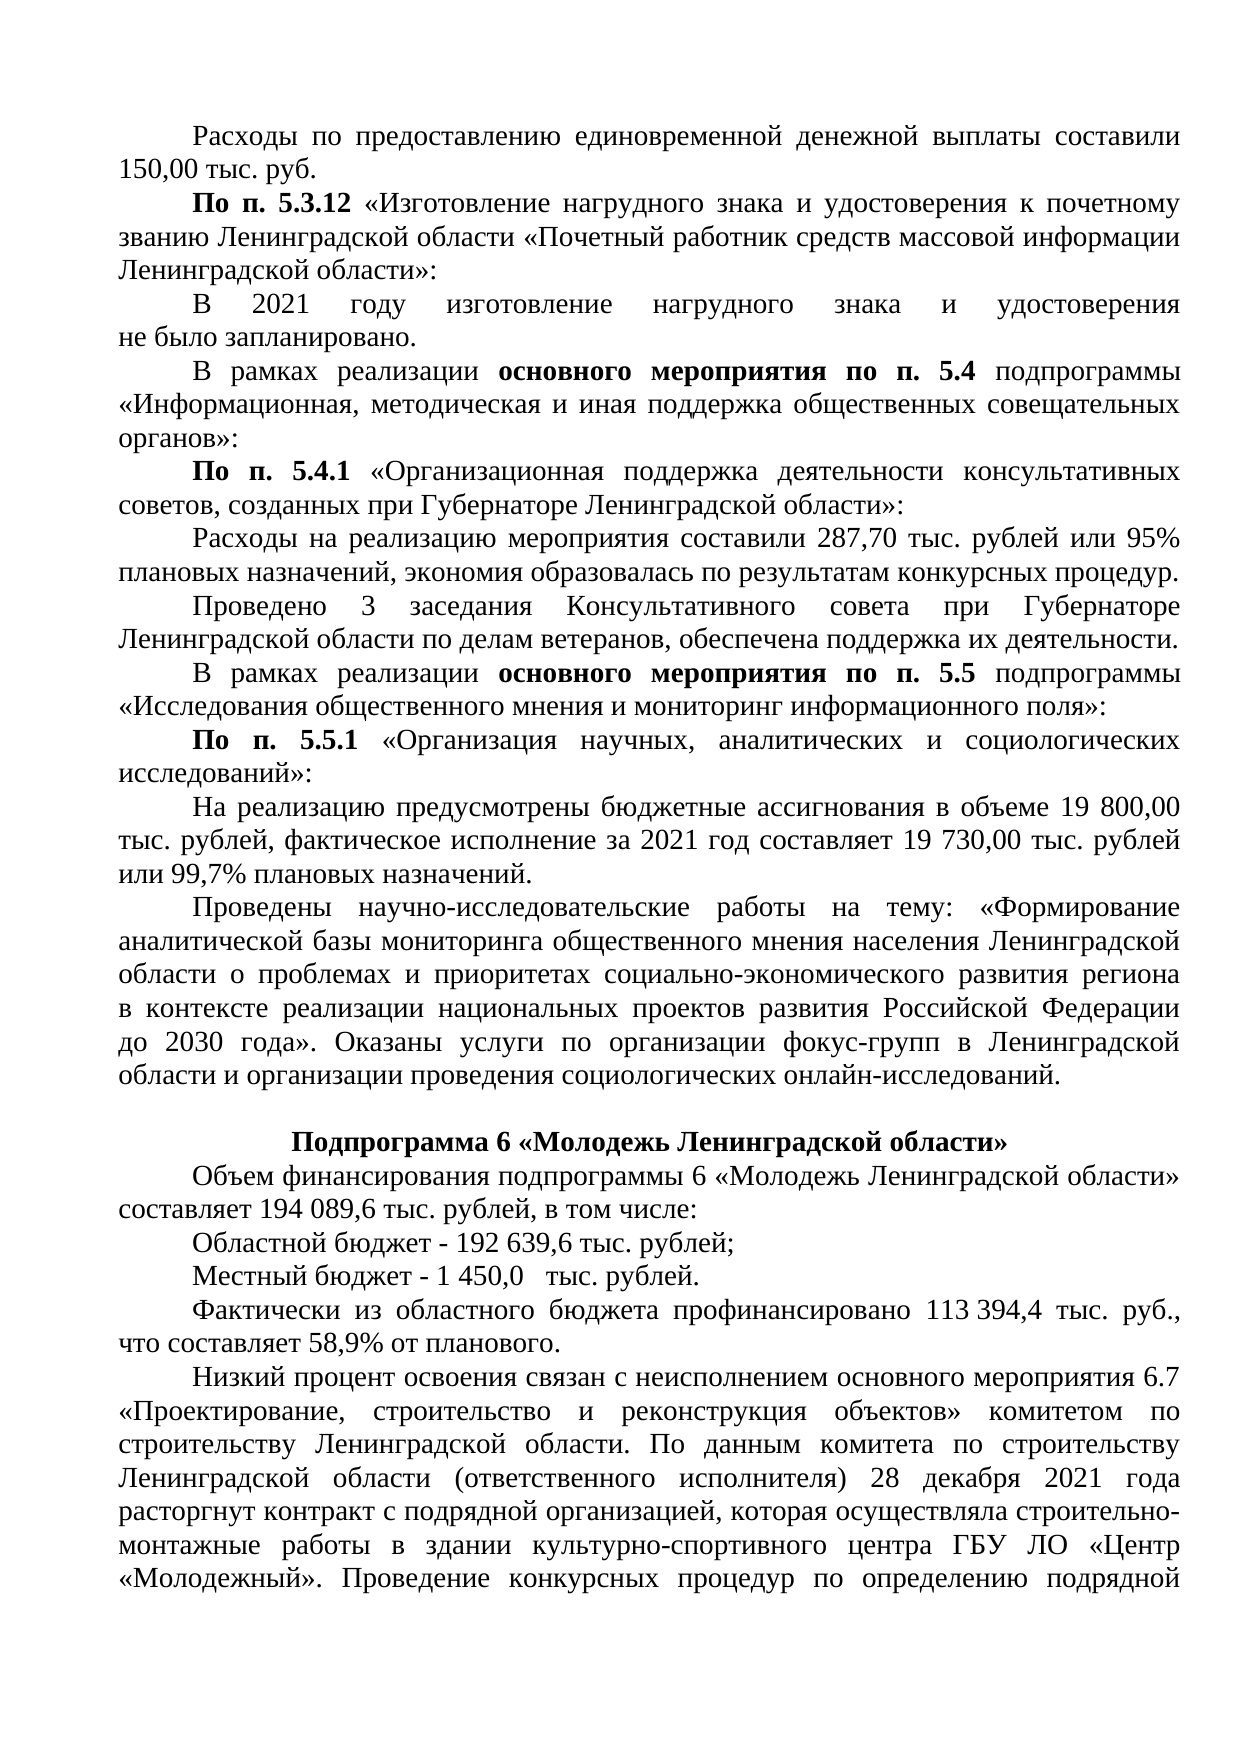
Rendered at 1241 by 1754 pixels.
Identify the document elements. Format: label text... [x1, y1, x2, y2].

text В рамках реализации основного мероприятия по п. 5.4 подпрограммы «Информационная, методическая и иная поддержка общественных совещательных органов»: [118, 353, 1181, 453]
text Подпрограмма 6 «Молодежь Ленинградской области» [118, 1124, 1181, 1158]
text На реализацию предусмотрены бюджетные ассигнования в объеме 19 800,00 тыс. рублей, фактическое исполнение за 2021 год составляет 19 730,00 тыс. рублей или 99,7% плановых назначений. [118, 789, 1181, 889]
text В 2021 году изготовление нагрудного знака и удостоверения не было запланировано. [118, 286, 1181, 353]
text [118, 1359, 1181, 1594]
text По п. 5.4.1 «Организационная поддержка деятельности консультативных советов, созданных при Губернаторе Ленинградской области»: [118, 453, 1181, 521]
text Областной бюджет - 192 639,6 тыс. рублей; [118, 1225, 1181, 1258]
text Местный бюджет - 1 450,0 тыс. рублей. [118, 1258, 1181, 1292]
text Объем финансирования подпрограммы 6 «Молодежь Ленинградской области» составляет 194 089,6 тыс. рублей, в том числе: [118, 1158, 1181, 1225]
text По п. 5.3.12 «Изготовление нагрудного знака и удостоверения к почетному званию Ленинградской области «Почетный работник средств массовой информации Ленинградской области»: [118, 185, 1181, 286]
text Проведены научно-исследовательские работы на тему: «Формирование аналитической базы мониторинга общественного мнения населения Ленинградской области о проблемах и приоритетах социально-экономического развития региона в контексте реализации национальных проектов развития Российской Федерации до 2030 года». Оказаны услуги по организации фокус-групп в Ленинградской области и организации проведения социологических онлайн-исследований. [118, 889, 1181, 1091]
text Фактически из областного бюджета профинансировано 113 394,4 тыс. руб., что составляет 58,9% от планового. [118, 1292, 1181, 1359]
text Расходы по предоставлению единовременной денежной выплаты составили 150,00 тыс. руб. [118, 118, 1181, 185]
text В рамках реализации основного мероприятия по п. 5.5 подпрограммы «Исследования общественного мнения и мониторинг информационного поля»: [118, 655, 1181, 722]
text Расходы на реализацию мероприятия составили 287,70 тыс. рублей или 95% плановых назначений, экономия образовалась по результатам конкурсных процедур. [118, 521, 1181, 588]
text Проведено 3 заседания Консультативного совета при Губернаторе Ленинградской области по делам ветеранов, обеспечена поддержка их деятельности. [118, 588, 1181, 655]
text По п. 5.5.1 «Организация научных, аналитических и социологических исследований»: [118, 722, 1181, 789]
